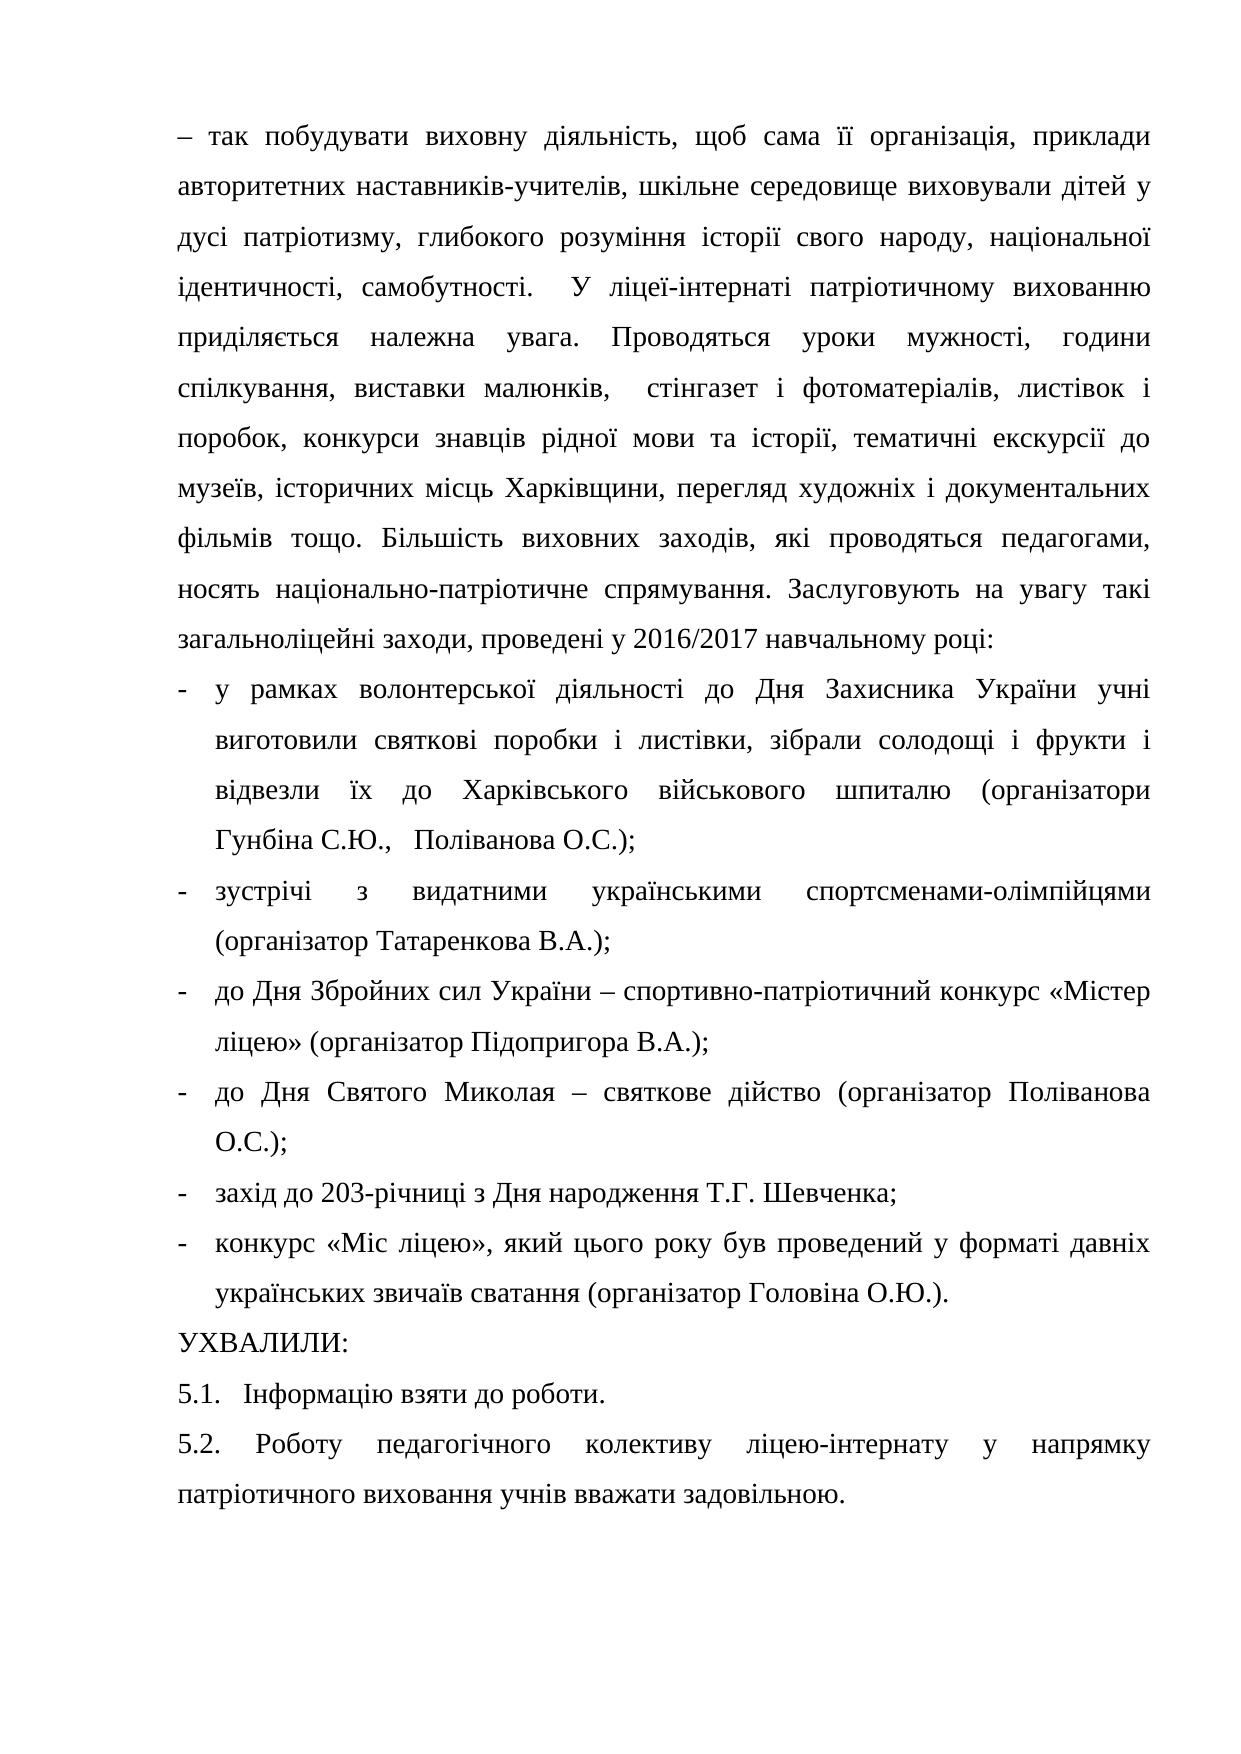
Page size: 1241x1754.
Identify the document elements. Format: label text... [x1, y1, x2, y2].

list зустрічі з видатними українськими спортсменами-олімпійцями (організатор Татаренкова В.А.); [177, 873, 1152, 957]
text 5.1. Інформацію взяти до роботи. [177, 1376, 1152, 1409]
list до Дня Збройних сил України – спортивно-патріотичний конкурс «Містер ліцею» (організатор Підопригора В.А.); [177, 973, 1152, 1057]
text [177, 118, 1152, 655]
text 5.2. Роботу педагогічного колективу ліцею-інтернату у напрямку патріотичного виховання учнів вважати задовільною. [177, 1426, 1152, 1510]
text УХВАЛИЛИ: [177, 1326, 1152, 1359]
list захід до 203-річниці з Дня народження Т.Г. Шевченка; [177, 1175, 1152, 1208]
list конкурс «Міс ліцею», який цього року був проведений у форматі давніх українських звичаїв сватання (організатор Головіна О.Ю.). [177, 1225, 1152, 1309]
list до Дня Святого Миколая – святкове дійство (організатор Поліванова О.С.); [177, 1074, 1152, 1158]
list у рамках волонтерської діяльності до Дня Захисника України учні виготовили святкові поробки і листівки, зібрали солодощі і фрукти і відвезли їх до Харківського військового шпиталю (організатори Гунбіна С.Ю., Поліванова О.С.); [177, 672, 1152, 856]
